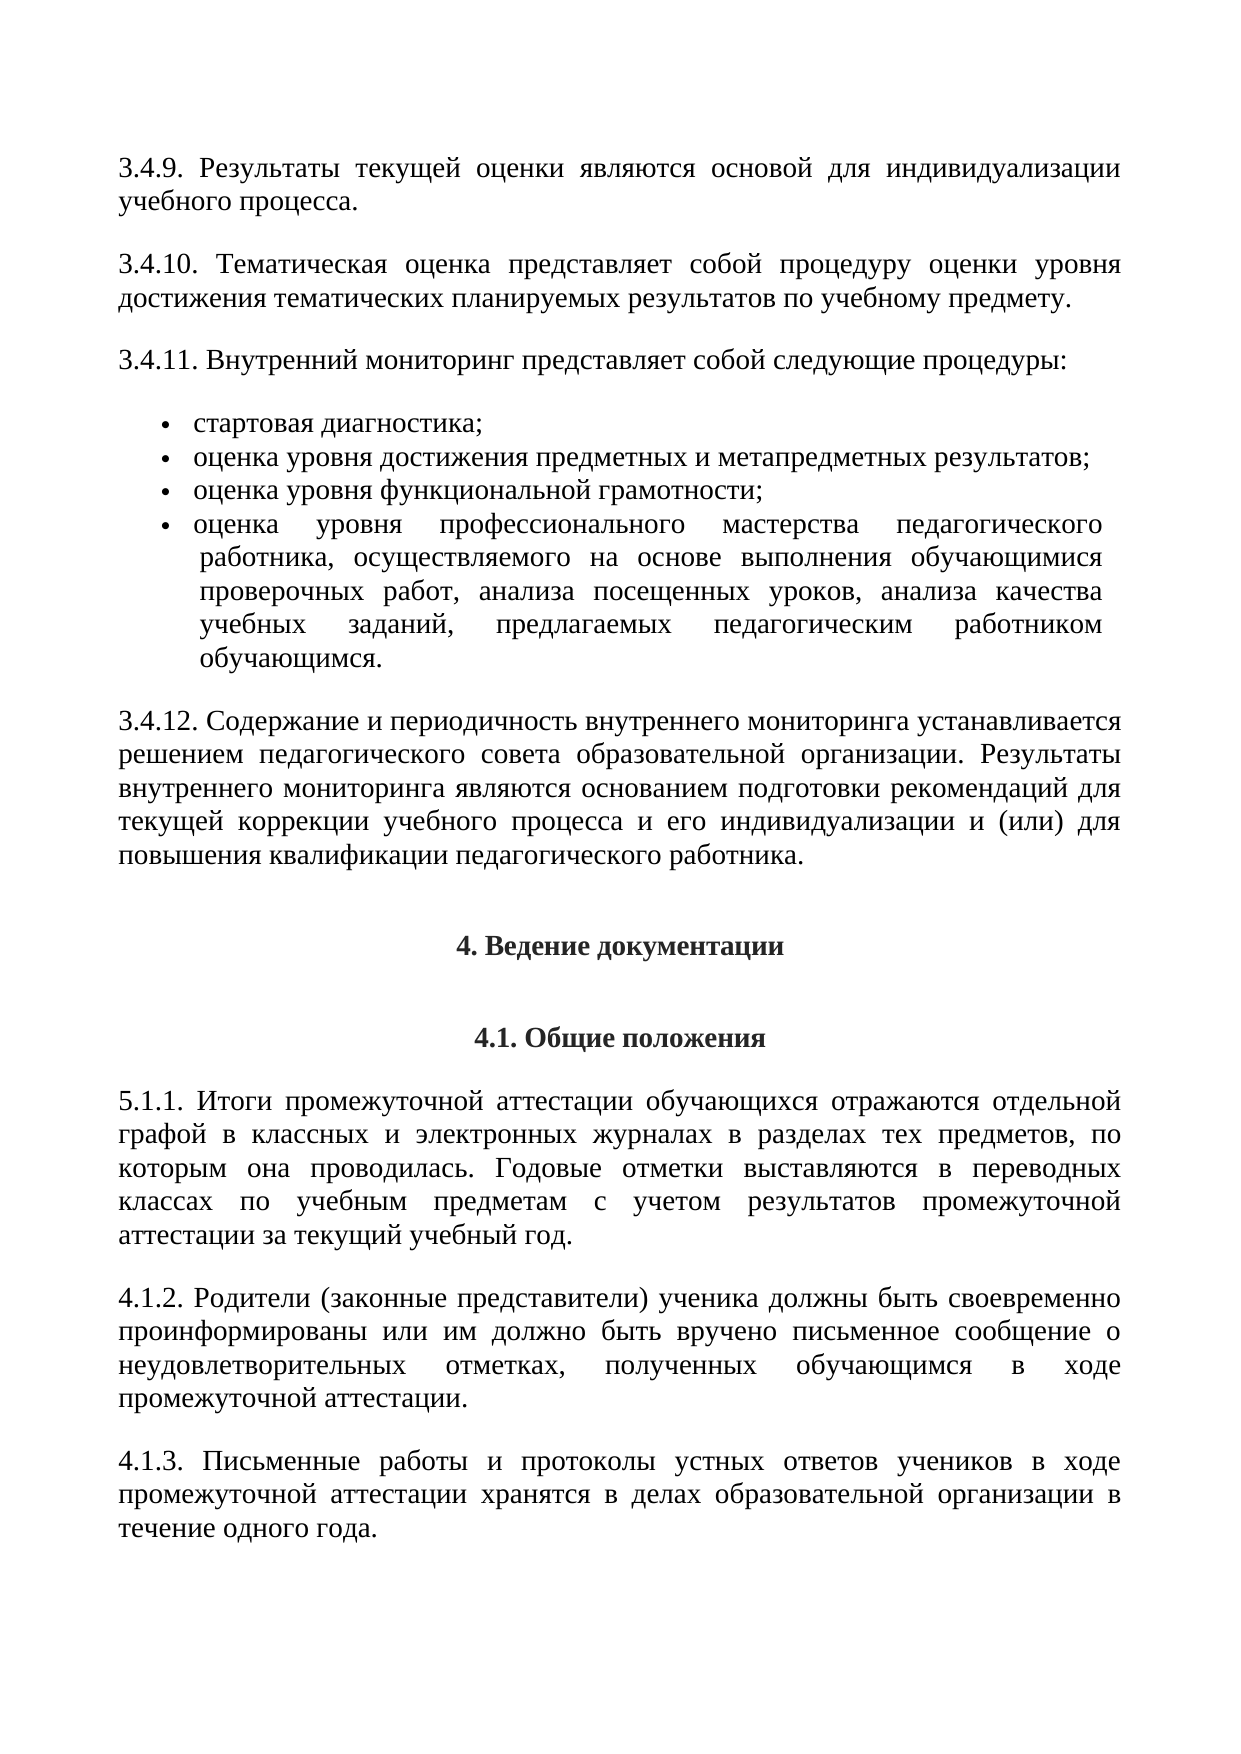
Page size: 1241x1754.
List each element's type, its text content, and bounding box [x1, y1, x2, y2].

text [118, 150, 1122, 217]
list стартовая диагностика; [162, 1088, 1103, 1121]
text 3.4.10. Тематическая оценка представляет собой процедуру оценки уровня достижения тематических планируемых результатов по учебному предмету. [118, 929, 1122, 996]
text 3.4.5. Текущая оценка представляет собой процедуру оценки индивидуального продвижения обучающегося в освоении программы учебного предмета. [118, 246, 1122, 313]
text 3.4.7. Объектом текущей оценки являются тематические планируемые результаты, этапы освоения которых зафиксированы в тематическом планировании по учебному предмету. [118, 539, 1122, 640]
text 3.4.8. В текущей оценке используются различные формы и методы проверки (устные и письменные опросы, практические работы, творческие работы, индивидуальные и групповые формы, само- и взаимооценка, рефлексия, листы продвижения и другие) с учетом особенностей учебного предмета. [118, 669, 1122, 803]
text 3.4.12. Содержание и периодичность внутреннего мониторинга устанавливается решением педагогического совета образовательной организации. Результаты внутреннего мониторинга являются основанием подготовки рекомендаций для текущей коррекции учебного процесса и его индивидуализации и (или) для повышения квалификации педагогического работника. [118, 1414, 1122, 1582]
text 3.4.9. Результаты текущей оценки являются основой для индивидуализации учебного процесса. [118, 832, 1122, 899]
list оценка уровня профессионального мастерства педагогического работника, осуществляемого на основе выполнения обучающимися проверочных работ, анализа посещенных уроков, анализа качества учебных заданий, предлагаемых педагогическим работником обучающимся. [162, 1217, 1103, 1385]
text 3.4.6. Текущая оценка может быть формирующей (поддерживающей и направляющей усилия обучающегося, включающей его в самостоятельную оценочную деятельность) и диагностической, способствующей выявлению и осознанию педагогическим работником и обучающимся существующих проблем в обучении. [118, 342, 1122, 510]
list оценка уровня достижения предметных и метапредметных результатов; [162, 1121, 1103, 1155]
list оценка уровня функциональной грамотности; [162, 1155, 1103, 1188]
text 3.4.11. Внутренний мониторинг представляет собой следующие процедуры: [118, 1025, 1122, 1058]
